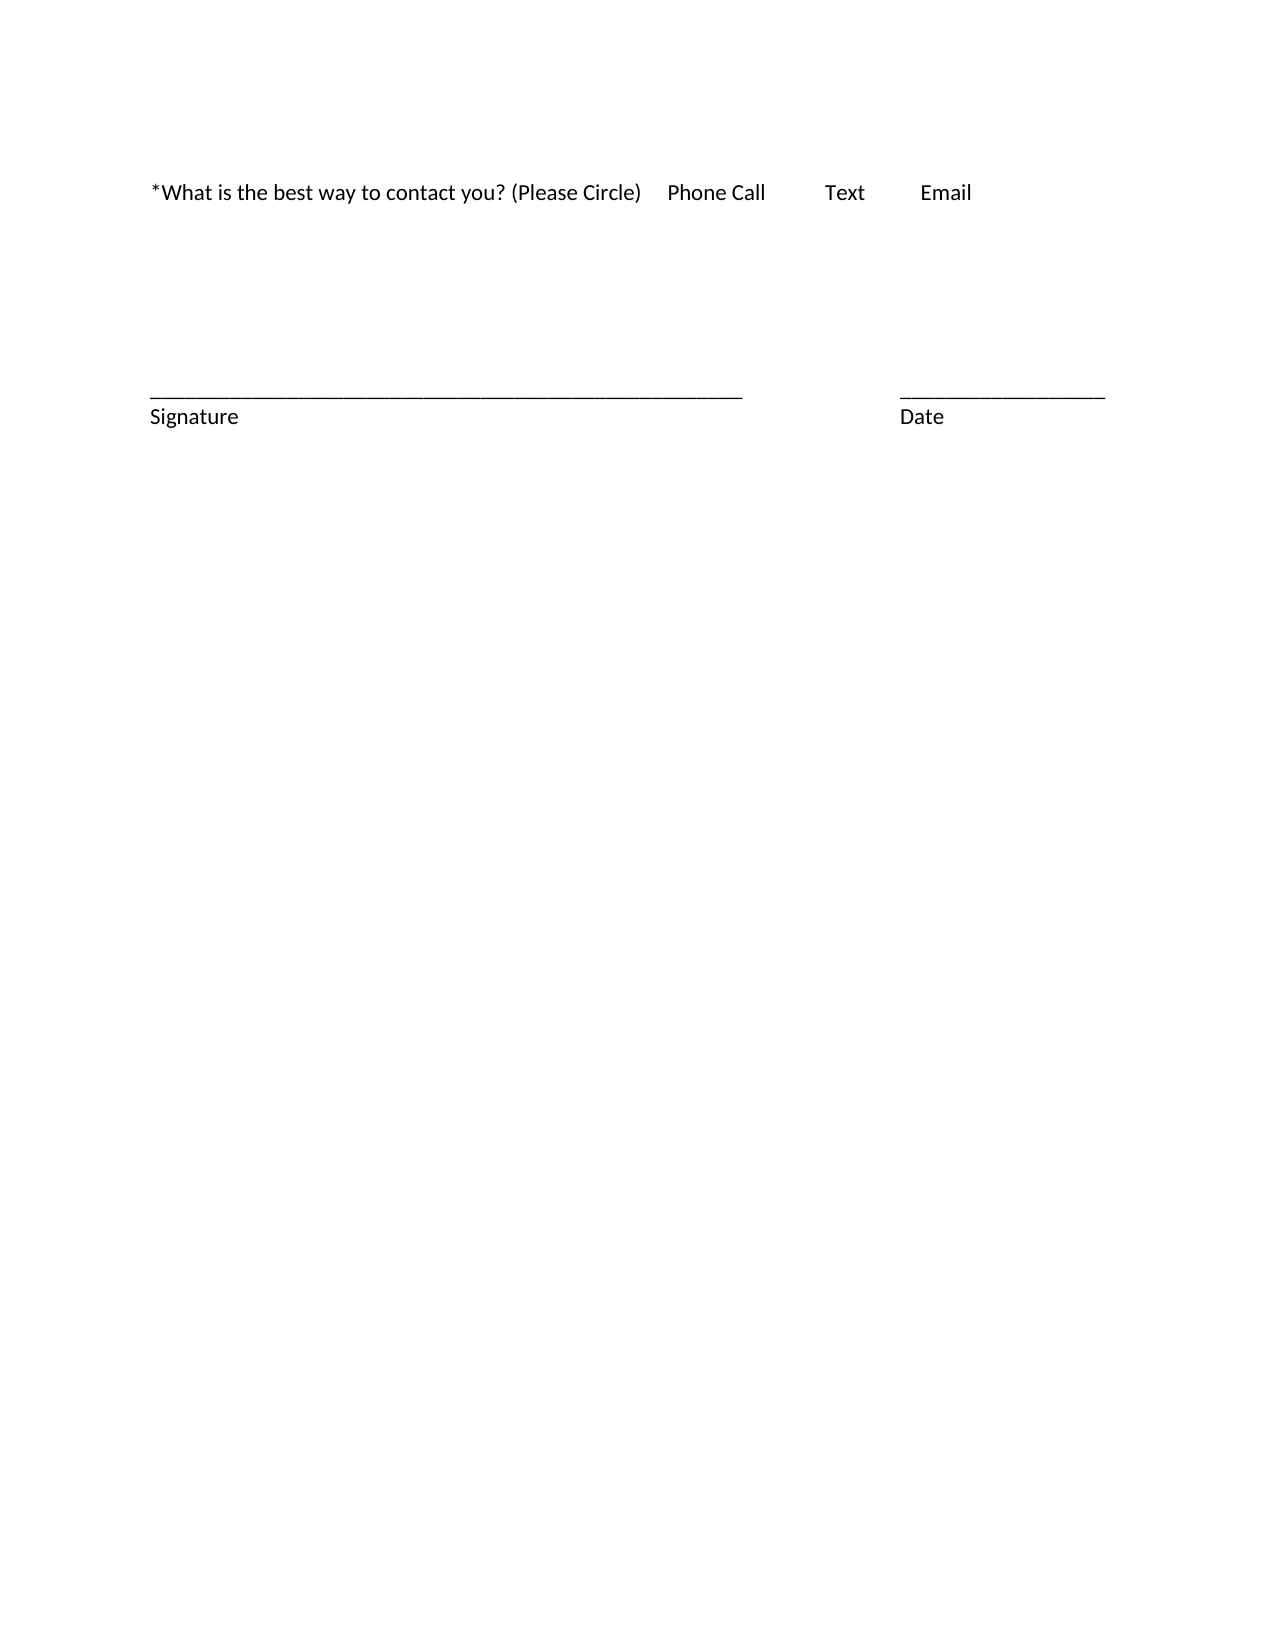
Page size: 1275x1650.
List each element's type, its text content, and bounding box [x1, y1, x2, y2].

text Signature Date [150, 402, 1125, 430]
text *What is the best way to contact you? (Please Circle) Phone Call Text Email [150, 178, 1125, 206]
text ____________________________________________________ __________________ [150, 374, 1125, 402]
